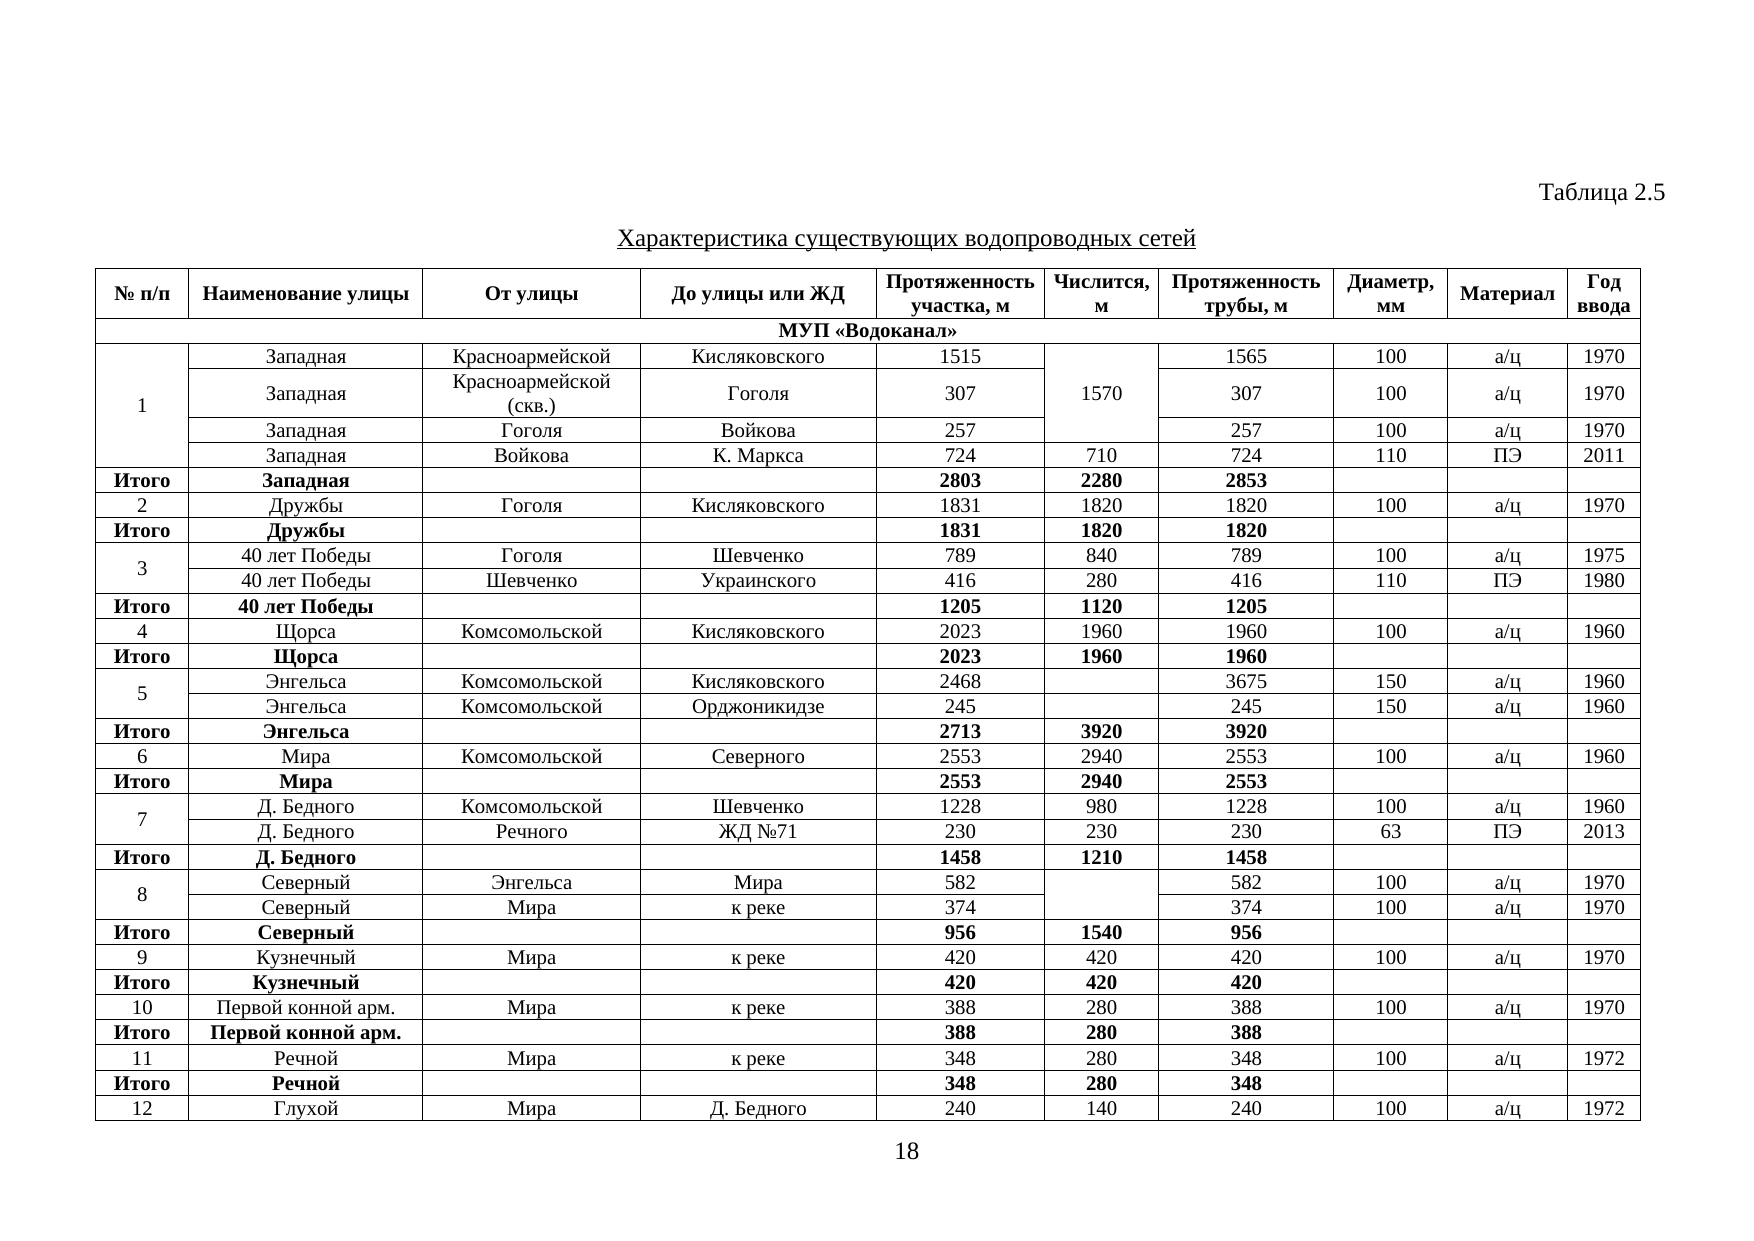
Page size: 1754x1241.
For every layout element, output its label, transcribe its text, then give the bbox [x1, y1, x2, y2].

table_cell Кисляковского [641, 344, 876, 368]
table_cell 1228 [1159, 794, 1333, 818]
table_cell Речной [189, 1045, 422, 1069]
table_cell Энгельса [423, 870, 640, 894]
table_cell [1334, 1071, 1447, 1094]
table_cell Кузнечный [189, 945, 422, 969]
table_cell 724 [1159, 443, 1333, 467]
table_cell 307 [1159, 369, 1333, 417]
table_cell [423, 920, 640, 944]
table_cell Красноармейской [423, 344, 640, 368]
table_cell [641, 845, 876, 869]
table_cell Мира [423, 895, 640, 919]
table_cell [1448, 1020, 1567, 1044]
table_cell 2 [96, 493, 188, 517]
table_cell Энгельса [189, 669, 422, 693]
table_cell 388 [877, 1020, 1044, 1044]
table_cell [1334, 1020, 1447, 1044]
table_cell 1960 [1568, 694, 1640, 718]
table_cell 1570 [1045, 344, 1158, 442]
table_cell 63 [1334, 820, 1447, 843]
table_cell а/ц [1448, 945, 1567, 969]
table_cell [1568, 1071, 1640, 1094]
table_cell [641, 594, 876, 618]
table_cell 6 [96, 744, 188, 768]
table_cell 100 [1334, 344, 1447, 368]
table_cell 1970 [1568, 344, 1640, 368]
table_cell 1972 [1568, 1045, 1640, 1069]
table_cell Итого [96, 468, 188, 492]
table_cell Комсомольской [423, 669, 640, 693]
table_cell Гоголя [423, 493, 640, 517]
table_cell 1458 [877, 845, 1044, 869]
table_cell Речной [189, 1071, 422, 1094]
table_cell Мира [641, 870, 876, 894]
table_cell [423, 644, 640, 668]
table_cell 140 [1045, 1096, 1158, 1120]
table_cell 12 [96, 1096, 188, 1120]
table_cell а/ц [1448, 344, 1567, 368]
table_cell Д. Бедного [189, 820, 422, 843]
table_cell 230 [877, 820, 1044, 843]
table_cell 1972 [1568, 1096, 1640, 1120]
table_cell [641, 518, 876, 542]
table_cell Итого [96, 845, 188, 869]
table_cell 840 [1045, 543, 1158, 567]
table_cell Кисляковского [641, 669, 876, 693]
table_cell 348 [877, 1045, 1044, 1069]
table_cell 1458 [1159, 845, 1333, 869]
table_cell 420 [877, 945, 1044, 969]
table_cell [1334, 769, 1447, 793]
table_cell а/ц [1448, 1045, 1567, 1069]
table_cell Западная [189, 468, 422, 492]
table_cell Северного [641, 744, 876, 768]
table_cell 1975 [1568, 543, 1640, 567]
table_cell [1448, 845, 1567, 869]
table_cell Шевченко [423, 569, 640, 592]
table_cell 420 [877, 970, 1044, 994]
table_cell 1820 [1159, 493, 1333, 517]
table_cell 582 [1159, 870, 1333, 894]
table_cell а/ц [1448, 870, 1567, 894]
table_cell Комсомольской [423, 794, 640, 818]
table_cell 1960 [1568, 744, 1640, 768]
table_cell 40 лет Победы [189, 594, 422, 618]
table_cell [1448, 644, 1567, 668]
table_cell [641, 1071, 876, 1094]
table_cell Итого [96, 644, 188, 668]
table_cell Гоголя [423, 418, 640, 442]
table_cell Мира [423, 995, 640, 1019]
table_cell 280 [1045, 1045, 1158, 1069]
table_cell [1568, 769, 1640, 793]
table_cell [1045, 870, 1158, 919]
table_cell [423, 769, 640, 793]
table_cell а/ц [1448, 669, 1567, 693]
table_cell Щорса [189, 619, 422, 643]
table_cell [1448, 468, 1567, 492]
table_cell Итого [96, 1071, 188, 1094]
table_cell 348 [1159, 1045, 1333, 1069]
table_cell 230 [1045, 820, 1158, 843]
table_cell [1568, 719, 1640, 743]
table_cell 388 [1159, 1020, 1333, 1044]
table_cell 257 [877, 418, 1044, 442]
table_cell 3675 [1159, 669, 1333, 693]
table_cell 1960 [1159, 619, 1333, 643]
table_cell [1568, 594, 1640, 618]
table_cell Первой конной арм. [189, 995, 422, 1019]
table_cell Северный [189, 920, 422, 944]
table_cell 100 [1334, 995, 1447, 1019]
table_cell Комсомольской [423, 744, 640, 768]
table_cell 230 [1159, 820, 1333, 843]
table_cell [1448, 719, 1567, 743]
table_cell [1568, 468, 1640, 492]
table_cell 1970 [1568, 895, 1640, 919]
table_cell Дружбы [189, 493, 422, 517]
table_cell [1448, 594, 1567, 618]
table_cell Дружбы [189, 518, 422, 542]
table_cell К. Маркса [641, 443, 876, 467]
table_cell 2803 [877, 468, 1044, 492]
table_cell 420 [1159, 970, 1333, 994]
table_header Диаметр, мм [1334, 269, 1447, 317]
table_cell Кузнечный [189, 970, 422, 994]
table_header № п/п [96, 269, 188, 317]
table_cell Северный [189, 870, 422, 894]
table_cell 3 [96, 543, 188, 592]
table_cell Шевченко [641, 794, 876, 818]
table_cell 2940 [1045, 769, 1158, 793]
table_cell 100 [1334, 543, 1447, 567]
table_cell 1960 [1159, 644, 1333, 668]
table_header От улицы [423, 269, 640, 317]
table_cell [423, 845, 640, 869]
table_cell 100 [1334, 619, 1447, 643]
table_cell 1960 [1568, 619, 1640, 643]
table_cell 1960 [1045, 644, 1158, 668]
table_cell 8 [96, 870, 188, 919]
table_cell 789 [1159, 543, 1333, 567]
table_cell 7 [96, 794, 188, 843]
table_cell 280 [1045, 1071, 1158, 1094]
table_cell 150 [1334, 669, 1447, 693]
table_cell [1334, 719, 1447, 743]
table_cell к реке [641, 895, 876, 919]
table_cell 416 [1159, 569, 1333, 592]
table_cell 2011 [1568, 443, 1640, 467]
table_cell [1448, 970, 1567, 994]
table_cell 1820 [1045, 518, 1158, 542]
table_cell 1210 [1045, 845, 1158, 869]
table_cell ПЭ [1448, 569, 1567, 592]
table_cell 420 [1045, 945, 1158, 969]
table_cell 2853 [1159, 468, 1333, 492]
table_cell 1970 [1568, 870, 1640, 894]
table_cell Щорса [189, 644, 422, 668]
table_cell 100 [1334, 1096, 1447, 1120]
table_cell а/ц [1448, 995, 1567, 1019]
table_cell а/ц [1448, 619, 1567, 643]
table_cell 1980 [1568, 569, 1640, 592]
table_cell 100 [1334, 945, 1447, 969]
table_cell Комсомольской [423, 694, 640, 718]
table_cell 2553 [877, 769, 1044, 793]
table_cell 374 [877, 895, 1044, 919]
table_cell 100 [1334, 418, 1447, 442]
table_cell 1820 [1045, 493, 1158, 517]
text Таблица 2.5 [89, 177, 1665, 206]
table_cell 40 лет Победы [189, 569, 422, 592]
table_cell Глухой [189, 1096, 422, 1120]
table_cell ЖД №71 [641, 820, 876, 843]
table_header Наименование улицы [189, 269, 422, 317]
table_cell [1448, 518, 1567, 542]
table_cell а/ц [1448, 369, 1567, 417]
table_cell Гоголя [423, 543, 640, 567]
table_cell Гоголя [641, 369, 876, 417]
table_cell Комсомольской [423, 619, 640, 643]
table_cell [423, 594, 640, 618]
table_cell 956 [877, 920, 1044, 944]
table_cell Речного [423, 820, 640, 843]
table_cell [423, 1071, 640, 1094]
table_cell Украинского [641, 569, 876, 592]
table_cell 789 [877, 543, 1044, 567]
table_cell 100 [1334, 493, 1447, 517]
table_cell Войкова [423, 443, 640, 467]
table_cell 307 [877, 369, 1044, 417]
table_cell 980 [1045, 794, 1158, 818]
table_cell 956 [1159, 920, 1333, 944]
table_cell 280 [1045, 569, 1158, 592]
table_cell Красноармейской (скв.) [423, 369, 640, 417]
table_cell Кисляковского [641, 619, 876, 643]
table_cell Энгельса [189, 694, 422, 718]
table_cell [641, 719, 876, 743]
table_cell 240 [1159, 1096, 1333, 1120]
table_cell [1568, 845, 1640, 869]
table_cell 388 [877, 995, 1044, 1019]
table_cell Итого [96, 769, 188, 793]
table_cell 348 [1159, 1071, 1333, 1094]
table_cell 582 [877, 870, 1044, 894]
table_cell 257 [1159, 418, 1333, 442]
table_header Протяженность участка, м [877, 269, 1044, 317]
table_cell [1045, 669, 1158, 693]
table_cell 3920 [1045, 719, 1158, 743]
table_cell 100 [1334, 1045, 1447, 1069]
table_cell 5 [96, 669, 188, 718]
table_cell 240 [877, 1096, 1044, 1120]
table_cell ПЭ [1448, 443, 1567, 467]
table_cell 10 [96, 995, 188, 1019]
table_cell ПЭ [1448, 820, 1567, 843]
table_cell 1228 [877, 794, 1044, 818]
table_cell 1960 [1568, 669, 1640, 693]
table_cell 1970 [1568, 995, 1640, 1019]
table_cell 3920 [1159, 719, 1333, 743]
table_cell 2553 [1159, 769, 1333, 793]
table_cell Итого [96, 719, 188, 743]
table_cell [641, 769, 876, 793]
table_cell МУП «Водоканал» [96, 319, 1640, 342]
table_cell 1970 [1568, 418, 1640, 442]
table_cell 1970 [1568, 945, 1640, 969]
table_cell [1334, 970, 1447, 994]
table_cell [1334, 845, 1447, 869]
table_cell а/ц [1448, 418, 1567, 442]
table_cell 1960 [1568, 794, 1640, 818]
table_cell Итого [96, 594, 188, 618]
table_cell 245 [1159, 694, 1333, 718]
table_cell 416 [877, 569, 1044, 592]
table_cell Войкова [641, 418, 876, 442]
table_cell Западная [189, 443, 422, 467]
table_cell 1120 [1045, 594, 1158, 618]
table_cell 710 [1045, 443, 1158, 467]
table_cell 11 [96, 1045, 188, 1069]
table_cell 110 [1334, 569, 1447, 592]
table_cell 280 [1045, 995, 1158, 1019]
table_cell а/ц [1448, 1096, 1567, 1120]
table_cell 420 [1159, 945, 1333, 969]
table_cell [1334, 468, 1447, 492]
table_cell 1831 [877, 518, 1044, 542]
table_cell 348 [877, 1071, 1044, 1094]
table_cell Первой конной арм. [189, 1020, 422, 1044]
table_cell 4 [96, 619, 188, 643]
table_cell [423, 1020, 640, 1044]
table_cell 2940 [1045, 744, 1158, 768]
table_header Материал [1448, 269, 1567, 317]
table_cell к реке [641, 1045, 876, 1069]
table_cell а/ц [1448, 694, 1567, 718]
table_cell Орджоникидзе [641, 694, 876, 718]
table_cell [423, 970, 640, 994]
table_cell 110 [1334, 443, 1447, 467]
table_cell [641, 468, 876, 492]
table_cell а/ц [1448, 543, 1567, 567]
table_cell [1334, 644, 1447, 668]
table_cell 1820 [1159, 518, 1333, 542]
table_cell 245 [877, 694, 1044, 718]
table_cell [641, 920, 876, 944]
table_cell Северный [189, 895, 422, 919]
table_cell Западная [189, 344, 422, 368]
table_cell Мира [189, 744, 422, 768]
table_cell Мира [423, 1045, 640, 1069]
table_cell 100 [1334, 369, 1447, 417]
table_cell [1568, 920, 1640, 944]
table_cell 1515 [877, 344, 1044, 368]
table_cell Кисляковского [641, 493, 876, 517]
table_cell Шевченко [641, 543, 876, 567]
table_cell 100 [1334, 744, 1447, 768]
table_cell [1448, 920, 1567, 944]
table_cell Итого [96, 970, 188, 994]
table_cell [1568, 644, 1640, 668]
table_cell Итого [96, 518, 188, 542]
table_cell [1568, 518, 1640, 542]
table_cell 280 [1045, 1020, 1158, 1044]
table_cell 2013 [1568, 820, 1640, 843]
table_cell Энгельса [189, 719, 422, 743]
table_cell 9 [96, 945, 188, 969]
table_cell Мира [423, 1096, 640, 1120]
table_cell 1540 [1045, 920, 1158, 944]
table_cell [1045, 694, 1158, 718]
table_cell 388 [1159, 995, 1333, 1019]
table_cell 2553 [1159, 744, 1333, 768]
table_cell 2468 [877, 669, 1044, 693]
table_cell [423, 468, 640, 492]
table_cell 1 [96, 344, 188, 467]
table_cell а/ц [1448, 794, 1567, 818]
table_cell к реке [641, 945, 876, 969]
table_cell а/ц [1448, 493, 1567, 517]
table_cell а/ц [1448, 744, 1567, 768]
table_header Протяженность трубы, м [1159, 269, 1333, 317]
table_cell 1205 [877, 594, 1044, 618]
text Характеристика существующих водопроводных сетей [89, 223, 1665, 251]
table_cell 420 [1045, 970, 1158, 994]
table_cell 100 [1334, 794, 1447, 818]
table_cell 1970 [1568, 493, 1640, 517]
table_cell 2023 [877, 619, 1044, 643]
table_cell 1960 [1045, 619, 1158, 643]
table_cell 100 [1334, 895, 1447, 919]
table_cell [423, 518, 640, 542]
table_cell [1334, 920, 1447, 944]
table_cell [423, 719, 640, 743]
table_cell Итого [96, 920, 188, 944]
table_cell Западная [189, 418, 422, 442]
table_cell 1970 [1568, 369, 1640, 417]
table_cell 2553 [877, 744, 1044, 768]
table_cell 2280 [1045, 468, 1158, 492]
table_cell [1448, 1071, 1567, 1094]
table_cell [1568, 970, 1640, 994]
table_cell Мира [189, 769, 422, 793]
table_cell 2713 [877, 719, 1044, 743]
table_cell [641, 1020, 876, 1044]
table_cell [1568, 1020, 1640, 1044]
table_cell Итого [96, 1020, 188, 1044]
table_cell а/ц [1448, 895, 1567, 919]
table_cell 1205 [1159, 594, 1333, 618]
table_cell 2023 [877, 644, 1044, 668]
table_cell [1334, 518, 1447, 542]
table_cell 100 [1334, 870, 1447, 894]
table_cell 1831 [877, 493, 1044, 517]
table_cell 150 [1334, 694, 1447, 718]
table_cell Д. Бедного [189, 845, 422, 869]
table_cell 1565 [1159, 344, 1333, 368]
table_cell Д. Бедного [641, 1096, 876, 1120]
table_cell к реке [641, 995, 876, 1019]
table_cell Западная [189, 369, 422, 417]
table_cell Д. Бедного [189, 794, 422, 818]
table_cell [1448, 769, 1567, 793]
table_cell 40 лет Победы [189, 543, 422, 567]
table_cell [641, 970, 876, 994]
table_header Числится, м [1045, 269, 1158, 317]
table_cell [1334, 594, 1447, 618]
table_header Год ввода [1568, 269, 1640, 317]
table_cell [641, 644, 876, 668]
table_cell 724 [877, 443, 1044, 467]
table_cell 374 [1159, 895, 1333, 919]
table_header До улицы или ЖД [641, 269, 876, 317]
table_cell Мира [423, 945, 640, 969]
